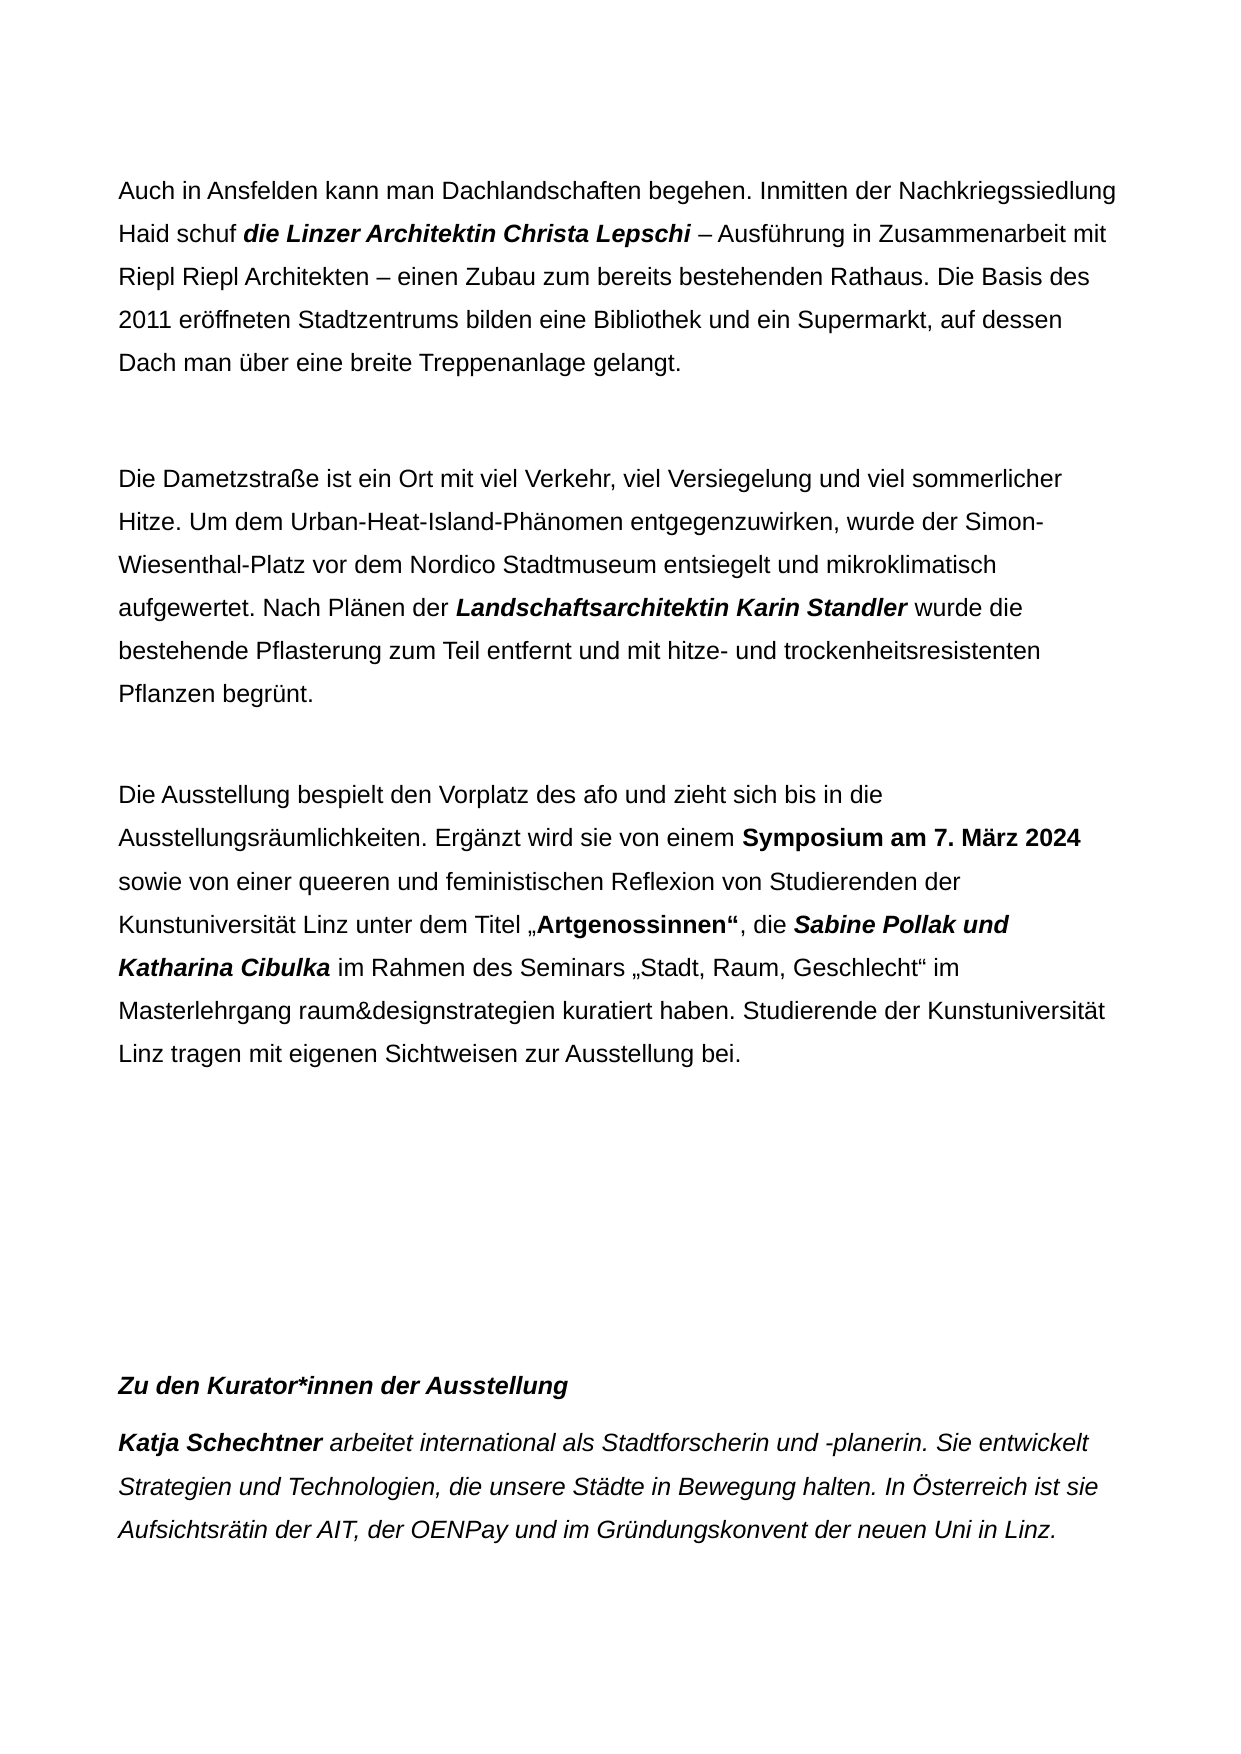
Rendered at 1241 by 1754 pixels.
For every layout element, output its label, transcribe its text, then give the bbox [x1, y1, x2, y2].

text Die Dametzstraße ist ein Ort mit viel Verkehr, viel Versiegelung und viel sommerlicher Hitze. Um dem Urban-Heat-Island-Phänomen entgegenzuwirken, wurde der Simon-Wiesenthal-Platz vor dem Nordico Stadtmuseum entsiegelt und mikroklimatisch aufgewertet. Nach Plänen der Landschaftsarchitektin Karin Standler wurde die bestehende Pflasterung zum Teil entfernt und mit hitze- und trockenheitsresistenten Pflanzen begrünt. [118, 464, 1122, 708]
text Zu den Kurator*innen der Ausstellung [118, 1371, 1122, 1399]
text Katja Schechtner arbeitet international als Stadtforscherin und -planerin. Sie entwickelt Strategien und Technologien, die unsere Städte in Bewegung halten. In Österreich ist sie Aufsichtsrätin der AIT, der OENPay und im Gründungskonvent der neuen Uni in Linz. [118, 1428, 1122, 1586]
text Die Ausstellung bespielt den Vorplatz des afo und zieht sich bis in die Ausstellungsräumlichkeiten. Ergänzt wird sie von einem Symposium am 7. März 2024 sowie von einer queeren und feministischen Reflexion von Studierenden der Kunstuniversität Linz unter dem Titel „Artgenossinnen“, die Sabine Pollak und Katharina Cibulka im Rahmen des Seminars „Stadt, Raum, Geschlecht“ im Masterlehrgang raum&designstrategien kuratiert haben. Studierende der Kunstuniversität Linz tragen mit eigenen Sichtweisen zur Ausstellung bei. [118, 737, 1122, 1111]
text Auch in Ansfelden kann man Dachlandschaften begehen. Inmitten der Nachkriegssiedlung Haid schuf die Linzer Architektin Christa Lepschi – Ausführung in Zusammenarbeit mit Riepl Riepl Architekten – einen Zubau zum bereits bestehenden Rathaus. Die Basis des 2011 eröffneten Stadtzentrums bilden eine Bibliothek und ein Supermarkt, auf dessen Dach man über eine breite Treppenanlage gelangt. [118, 176, 1122, 377]
